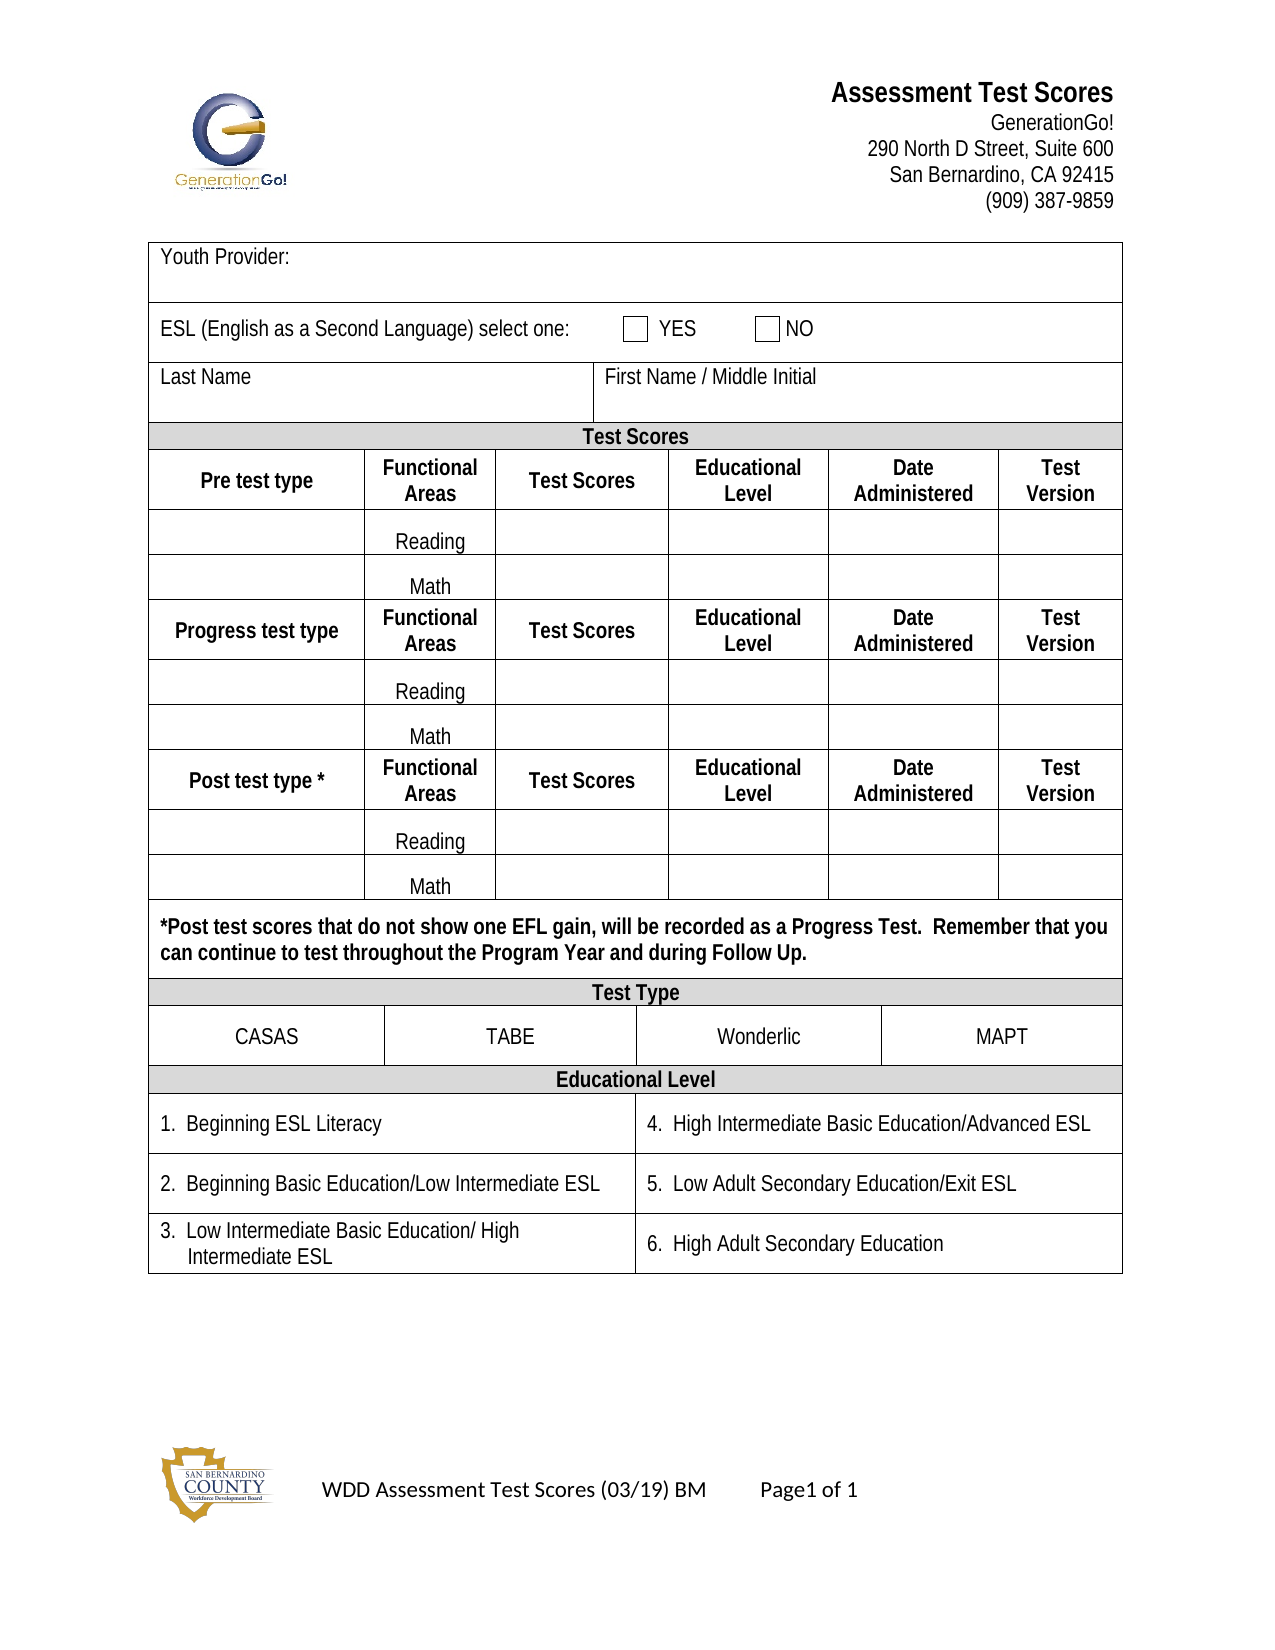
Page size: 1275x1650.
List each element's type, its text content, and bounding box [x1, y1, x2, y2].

table_cell Reading [365, 510, 495, 554]
table_cell [829, 555, 998, 599]
table_cell Reading [365, 810, 495, 854]
table_cell Wonderlic [637, 1006, 881, 1065]
table_cell Date Administered [829, 450, 998, 509]
table_cell [149, 510, 364, 554]
table_cell Test Version [999, 600, 1122, 659]
table_cell [496, 555, 668, 599]
table_cell Date Administered [829, 750, 998, 809]
table_cell [149, 705, 364, 749]
table_cell [999, 705, 1122, 749]
table_cell [999, 660, 1122, 704]
table_cell Test Version [999, 750, 1122, 809]
table_cell [999, 855, 1122, 899]
table_cell [999, 555, 1122, 599]
table_cell Test Scores [496, 600, 668, 659]
table_cell Educational Level [669, 450, 828, 509]
table_cell [999, 810, 1122, 854]
table_cell [149, 855, 364, 899]
table_cell ESL (English as a Second Language) select one: YES NO [149, 303, 1122, 362]
table_cell Test Scores [149, 423, 1122, 449]
table_cell Test Version [999, 450, 1122, 509]
table_cell [149, 810, 364, 854]
table_cell [829, 810, 998, 854]
table_cell MAPT [882, 1006, 1122, 1065]
table_cell Reading [365, 660, 495, 704]
table_cell 4. High Intermediate Basic Education/Advanced ESL [636, 1094, 1122, 1153]
table_cell [149, 660, 364, 704]
table_cell Math [365, 555, 495, 599]
table_cell [496, 660, 668, 704]
table_cell 1. Beginning ESL Literacy [149, 1094, 635, 1153]
table_cell 6. High Adult Secondary Education [636, 1214, 1122, 1273]
table_cell CASAS [149, 1006, 384, 1065]
table_cell [829, 660, 998, 704]
picture [161, 75, 296, 210]
table_header Youth Provider: [149, 243, 1122, 302]
table_cell [669, 555, 828, 599]
table_cell *Post test scores that do not show one EFL gain, will be recorded as a Progress Test. Remember that you can continue to test throughout the Program Year and during Follow Up. [149, 900, 1122, 978]
table_cell [496, 510, 668, 554]
table_cell [669, 510, 828, 554]
picture [161, 1447, 274, 1523]
table_cell Pre test type [149, 450, 364, 509]
table_cell [829, 705, 998, 749]
table_cell Math [365, 855, 495, 899]
table_cell Functional Areas [365, 450, 495, 509]
table_cell [496, 855, 668, 899]
table_cell Progress test type [149, 600, 364, 659]
table_cell [496, 810, 668, 854]
table_cell [669, 705, 828, 749]
table_cell 2. Beginning Basic Education/Low Intermediate ESL [149, 1154, 635, 1213]
table_cell [669, 660, 828, 704]
table_cell Educational Level [669, 750, 828, 809]
table_cell Post test type * [149, 750, 364, 809]
table_cell Test Scores [496, 750, 668, 809]
table_cell [149, 555, 364, 599]
table_cell [669, 855, 828, 899]
table_cell Educational Level [669, 600, 828, 659]
table_cell [496, 705, 668, 749]
table_cell [999, 510, 1122, 554]
table_cell First Name / Middle Initial [594, 363, 1122, 422]
table_cell Educational Level [149, 1066, 1122, 1093]
table_cell 5. Low Adult Secondary Education/Exit ESL [636, 1154, 1122, 1213]
table_cell Math [365, 705, 495, 749]
table_cell 3. Low Intermediate Basic Education/ High Intermediate ESL [149, 1214, 635, 1273]
table_cell Functional Areas [365, 750, 495, 809]
table_cell [829, 855, 998, 899]
table_cell Last Name [149, 363, 593, 422]
table_cell Test Scores [496, 450, 668, 509]
table_cell Date Administered [829, 600, 998, 659]
table_cell [669, 810, 828, 854]
table_cell Functional Areas [365, 600, 495, 659]
table_cell TABE [385, 1006, 636, 1065]
table_cell [829, 510, 998, 554]
table_cell Test Type [149, 979, 1122, 1005]
